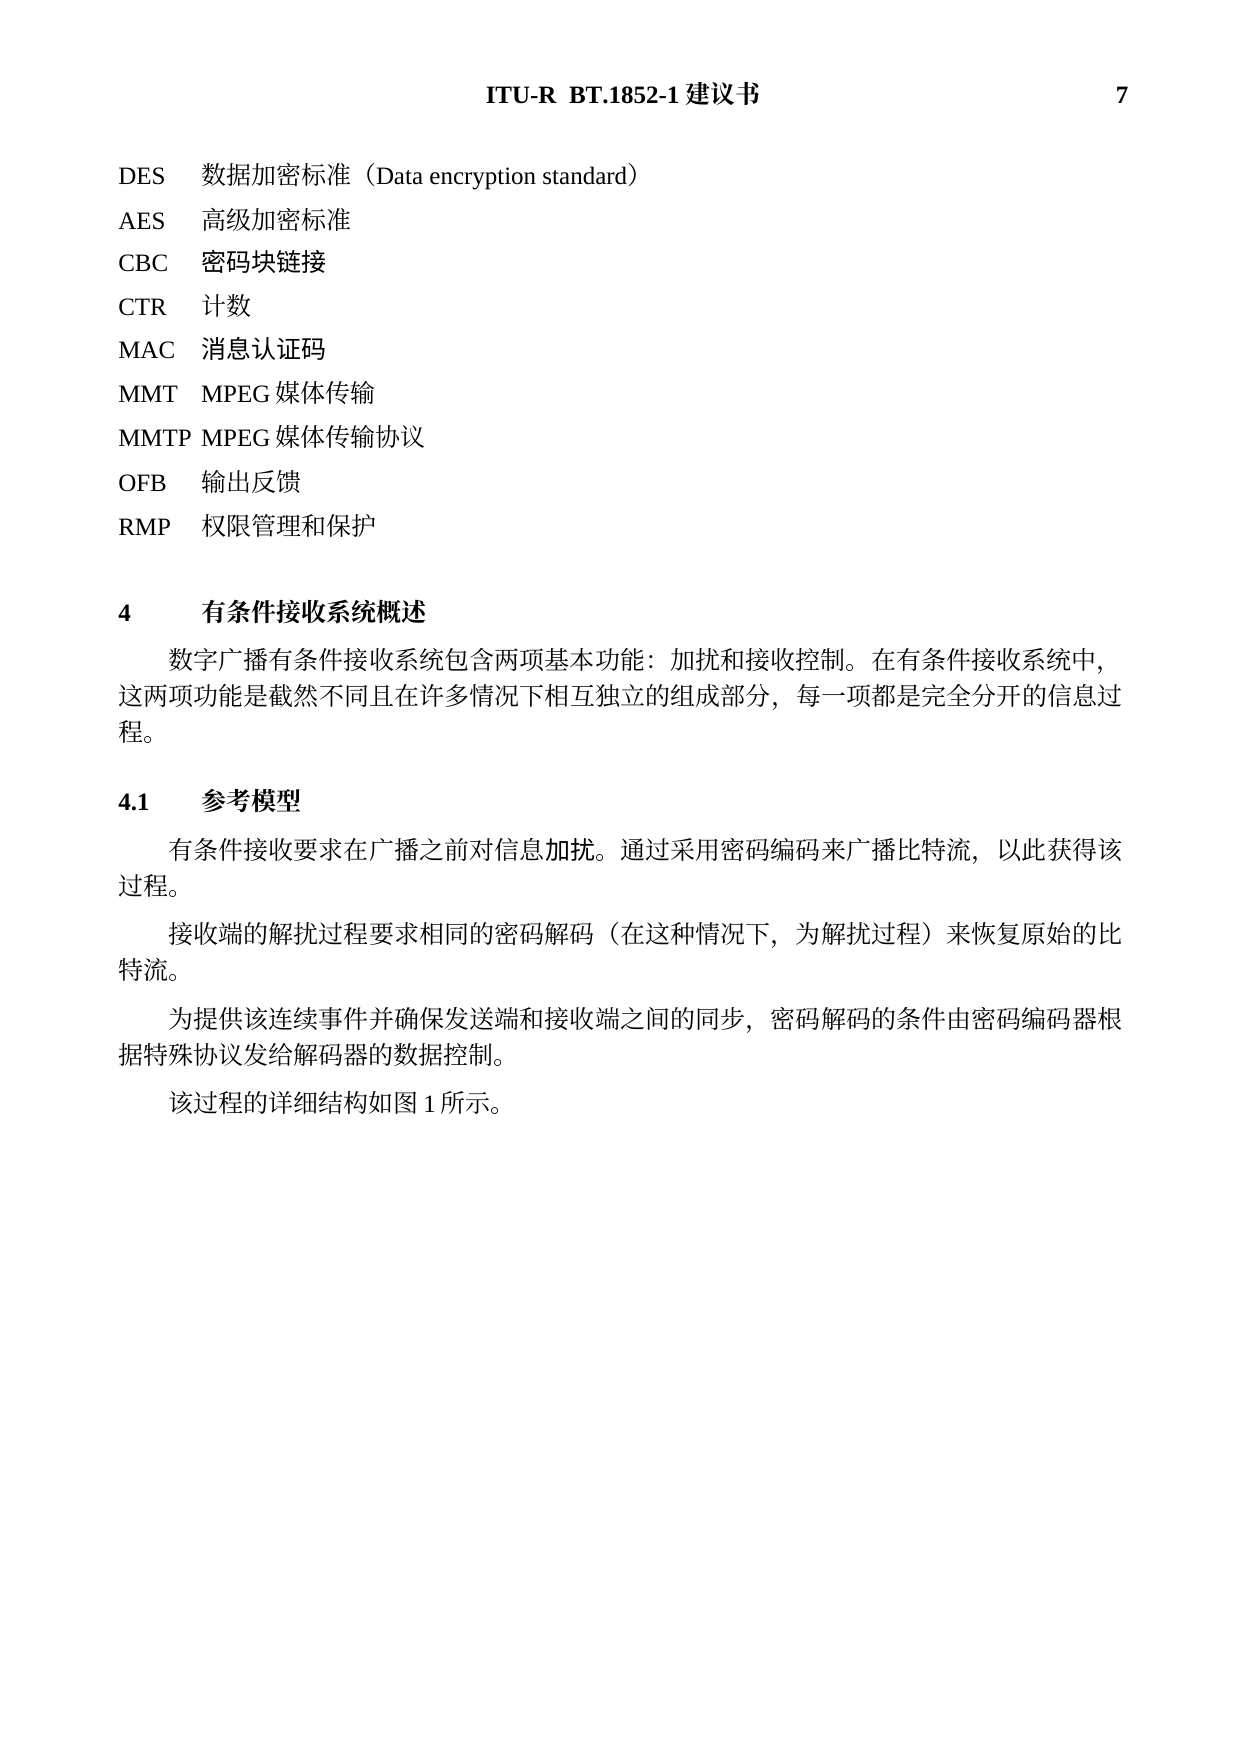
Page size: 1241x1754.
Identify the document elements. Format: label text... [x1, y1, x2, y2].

text MMTP MPEG媒体传输协议 [118, 418, 1122, 454]
text CBC 密码块链接 [118, 244, 1122, 279]
text MMT MPEG媒体传输 [118, 374, 1122, 409]
text 为提供该连续事件并确保发送端和接收端之间的同步，密码解码的条件由密码编码器根据特殊协议发给解码器的数据控制。 [118, 999, 1122, 1071]
text CTR 计数 [118, 287, 1122, 323]
subtitle 4 有条件接收系统概述 [118, 592, 1122, 628]
text MAC 消息认证码 [118, 331, 1122, 365]
text 接收端的解扰过程要求相同的密码解码（在这种情况下，为解扰过程）来恢复原始的比特流。 [118, 915, 1122, 987]
text 有条件接收要求在广播之前对信息加扰。通过采用密码编码来广播比特流，以此获得该过程。 [118, 830, 1122, 903]
text RMP 权限管理和保护 [118, 506, 1122, 542]
text AES 高级加密标准 [118, 200, 1122, 236]
text OFB 输出反馈 [118, 462, 1122, 498]
text 该过程的详细结构如图1所示。 [118, 1084, 1122, 1120]
text DES 数据加密标准（Data encryption standard） [118, 156, 1122, 192]
text 数字广播有条件接收系统包含两项基本功能：加扰和接收控制。在有条件接收系统中，这两项功能是截然不同且在许多情况下相互独立的组成部分，每一项都是完全分开的信息过程。 [118, 641, 1122, 749]
subtitle 4.1 参考模型 [118, 782, 1122, 818]
